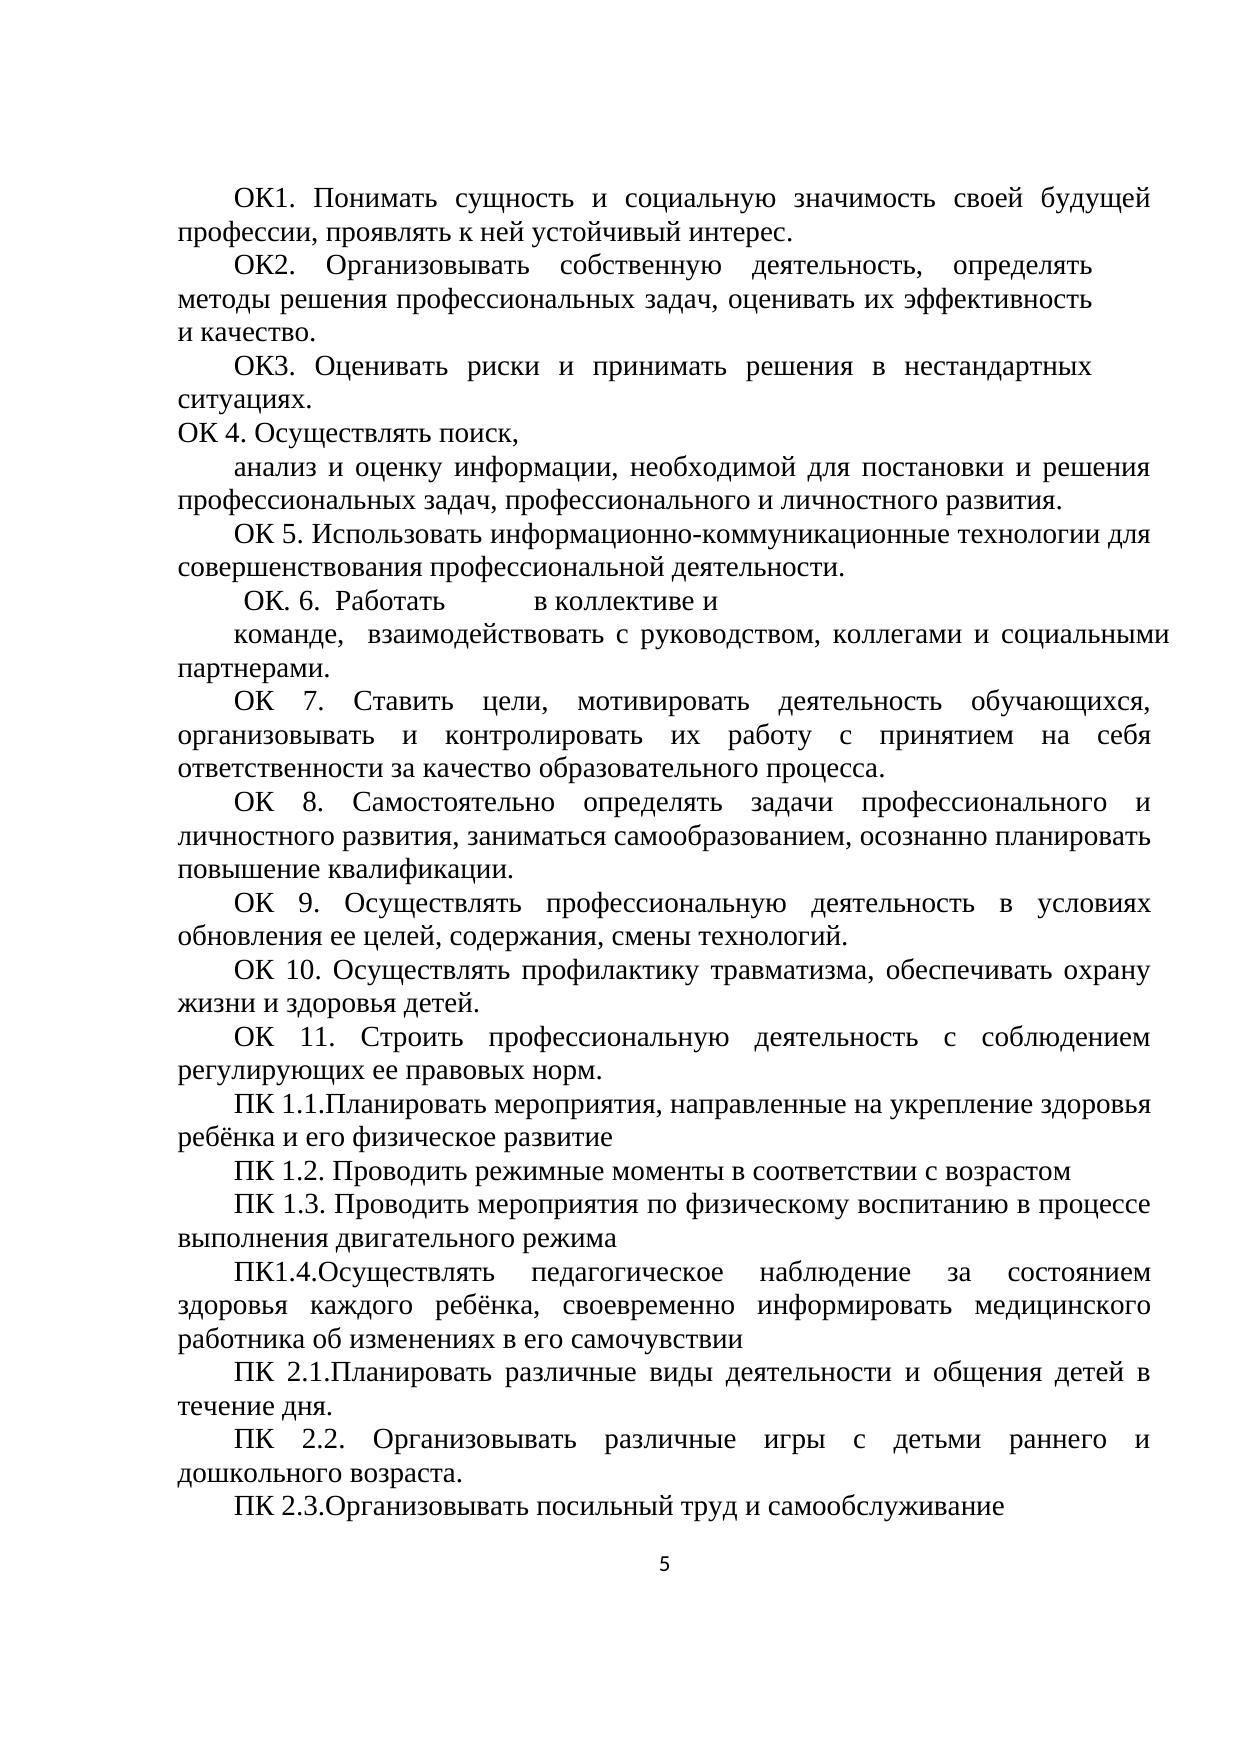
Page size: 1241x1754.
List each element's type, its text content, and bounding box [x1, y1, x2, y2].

text ПК1.4.Осуществлять педагогическое наблюдение за состоянием здоровья каждого ребёнка, своевременно информировать медицинского работника об изменениях в его самочувствии [177, 1254, 1152, 1354]
text ПК 2.3.Организовывать посильный труд и самообслуживание [177, 1488, 1152, 1522]
text ОК 4. Осуществлять поиск, [121, 415, 1152, 449]
text ПК 1.2. Проводить режимные моменты в соответствии с возрастом [177, 1153, 1152, 1187]
text ПК 1.1.Планировать мероприятия, направленные на укрепление здоровья ребёнка и его физическое развитие [177, 1086, 1152, 1153]
text ОК 10. Осуществлять профилактику травматизма, обеспечивать охрану жизни и здоровья детей. [177, 952, 1152, 1019]
text ОК 8. Самостоятельно определять задачи профессионального и личностного развития, заниматься самообразованием, осознанно планировать повышение квалификации. [177, 784, 1152, 885]
text ОК 7. Ставить цели, мотивировать деятельность обучающихся, организовывать и контролировать их работу с принятием на себя ответственности за качество образовательного процесса. [177, 683, 1152, 784]
text ОК 9. Осуществлять профессиональную деятельность в условиях обновления ее целей, содержания, смены технологий. [177, 885, 1152, 952]
text команде, взаимодействовать с руководством, коллегами и социальными партнерами. [177, 616, 1171, 683]
text ПК 1.3. Проводить мероприятия по физическому воспитанию в процессе выполнения двигательного режима [177, 1187, 1152, 1254]
text ОК3. Оценивать риски и принимать решения в нестандартных ситуациях. [177, 348, 1093, 415]
text анализ и оценку информации, необходимой для постановки и решения профессиональных задач, профессионального и личностного развития. [177, 449, 1152, 516]
text ОК. 6. Работать в коллективе и [187, 583, 1154, 616]
text ОК 5. Использовать информационно-коммуникационные технологии для совершенствования профессиональной деятельности. [177, 516, 1152, 583]
text ОК 11. Строить профессиональную деятельность с соблюдением регулирующих ее правовых норм. [177, 1019, 1152, 1086]
text ОК2. Организовывать собственную деятельность, определять методы решения профессиональных задач, оценивать их эффективность и качество. [177, 247, 1093, 348]
text ПК 2.1.Планировать различные виды деятельности и общения детей в течение дня. [177, 1354, 1152, 1421]
text ОК1. Понимать сущность и социальную значимость своей будущей профессии, проявлять к ней устойчивый интерес. [177, 180, 1152, 247]
text ПК 2.2. Организовывать различные игры с детьми раннего и дошкольного возраста. [177, 1421, 1152, 1488]
